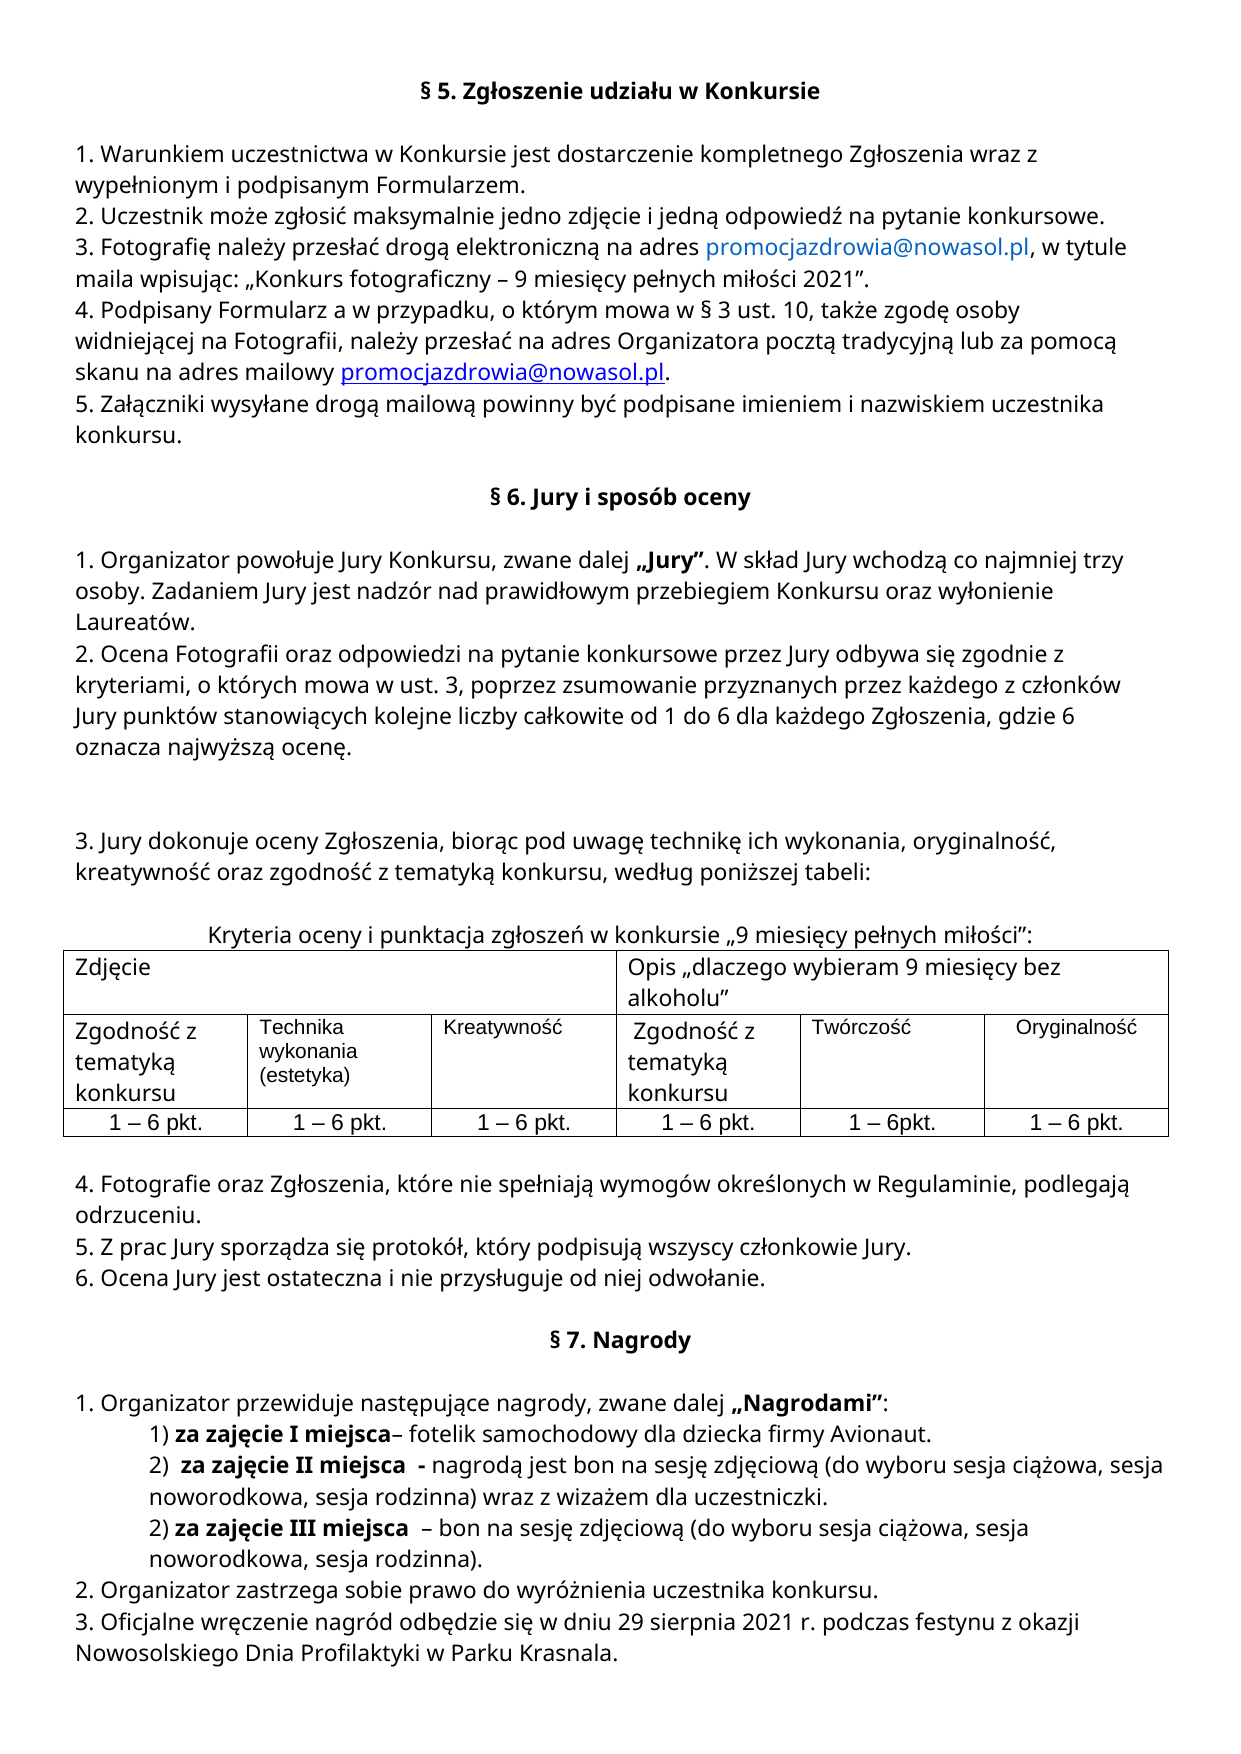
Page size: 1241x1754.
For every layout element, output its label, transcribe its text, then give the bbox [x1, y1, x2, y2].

table_header Zdjęcie [64, 951, 616, 1013]
text § 7. Nagrody [75, 1324, 1165, 1356]
text § 5. Zgłoszenie udziału w Konkursie [75, 75, 1165, 106]
table_header Opis „dlaczego wybieram 9 miesięcy bez alkoholu” [617, 951, 1168, 1013]
text § 6. Jury i sposób oceny [75, 481, 1165, 512]
table_cell 1 – 6 pkt. [432, 1109, 616, 1136]
table_cell Zgodność z tematyką konkursu [64, 1015, 247, 1108]
table_cell Twórczość [801, 1015, 984, 1108]
text 3. Oficjalne wręczenie nagród odbędzie się w dniu 29 sierpnia 2021 r. podczas festynu z okazji Nowosolskiego Dnia Profilaktyki w Parku Krasnala. [75, 1606, 1165, 1668]
text 3. Jury dokonuje oceny Zgłoszenia, biorąc pod uwagę technikę ich wykonania, oryginalność, kreatywność oraz zgodność z tematyką konkursu, według poniższej tabeli: [75, 825, 1165, 887]
table_cell 1 – 6 pkt. [248, 1109, 431, 1136]
table_cell Technika wykonania (estetyka) [248, 1015, 431, 1108]
text 2. Ocena Fotografii oraz odpowiedzi na pytanie konkursowe przez Jury odbywa się zgodnie z kryteriami, o których mowa w ust. 3, poprzez zsumowanie przyznanych przez każdego z członków Jury punktów stanowiących kolejne liczby całkowite od 1 do 6 dla każdego Zgłoszenia, gdzie 6 oznacza najwyższą ocenę. [75, 637, 1165, 762]
text 5. Z prac Jury sporządza się protokół, który podpisują wszyscy członkowie Jury. [75, 1231, 1165, 1262]
text 2. Uczestnik może zgłosić maksymalnie jedno zdjęcie i jedną odpowiedź na pytanie konkursowe. [75, 200, 1165, 231]
table_cell 1 – 6pkt. [801, 1109, 984, 1136]
text 1. Organizator przewiduje następujące nagrody, zwane dalej „Nagrodami”: [75, 1387, 1165, 1418]
text Kryteria oceny i punktacja zgłoszeń w konkursie „9 miesięcy pełnych miłości”: [75, 919, 1165, 950]
text 5. Załączniki wysyłane drogą mailową powinny być podpisane imieniem i nazwiskiem uczestnika konkursu. [75, 387, 1165, 450]
text 3. Fotografię należy przesłać drogą elektroniczną na adres promocjazdrowia@nowasol.pl, w tytule maila wpisując: „Konkurs fotograficzny – 9 miesięcy pełnych miłości 2021”. [75, 231, 1165, 294]
table_cell 1 – 6 pkt. [985, 1109, 1168, 1136]
text widniejącej na Fotografii, należy przesłać na adres Organizatora pocztą tradycyjną lub za pomocą skanu na adres mailowy promocjazdrowia@nowasol.pl. [75, 325, 1165, 387]
table_cell Oryginalność [985, 1015, 1168, 1108]
text 1. Organizator powołuje Jury Konkursu, zwane dalej „Jury”. W skład Jury wchodzą co najmniej trzy osoby. Zadaniem Jury jest nadzór nad prawidłowym przebiegiem Konkursu oraz wyłonienie Laureatów. [75, 544, 1165, 637]
text 2. Organizator zastrzega sobie prawo do wyróżnienia uczestnika konkursu. [75, 1574, 1165, 1606]
text 2) za zajęcie II miejsca - nagrodą jest bon na sesję zdjęciową (do wyboru sesja ciążowa, sesja noworodkowa, sesja rodzinna) wraz z wizażem dla uczestniczki. [149, 1449, 1165, 1512]
text 1. Warunkiem uczestnictwa w Konkursie jest dostarczenie kompletnego Zgłoszenia wraz z wypełnionym i podpisanym Formularzem. [75, 137, 1165, 200]
text 2) za zajęcie III miejsca – bon na sesję zdjęciową (do wyboru sesja ciążowa, sesja noworodkowa, sesja rodzinna). [149, 1512, 1165, 1574]
text 1) za zajęcie I miejsca– fotelik samochodowy dla dziecka firmy Avionaut. [149, 1418, 1165, 1449]
table_cell 1 – 6 pkt. [617, 1109, 800, 1136]
table_cell 1 – 6 pkt. [64, 1109, 247, 1136]
text 4. Podpisany Formularz a w przypadku, o którym mowa w § 3 ust. 10, także zgodę osoby [75, 294, 1165, 325]
text 6. Ocena Jury jest ostateczna i nie przysługuje od niej odwołanie. [75, 1262, 1165, 1293]
table_cell Kreatywność [432, 1015, 616, 1108]
text 4. Fotografie oraz Zgłoszenia, które nie spełniają wymogów określonych w Regulaminie, podlegają odrzuceniu. [75, 1168, 1165, 1231]
table_cell Zgodność z tematyką konkursu [617, 1015, 800, 1108]
